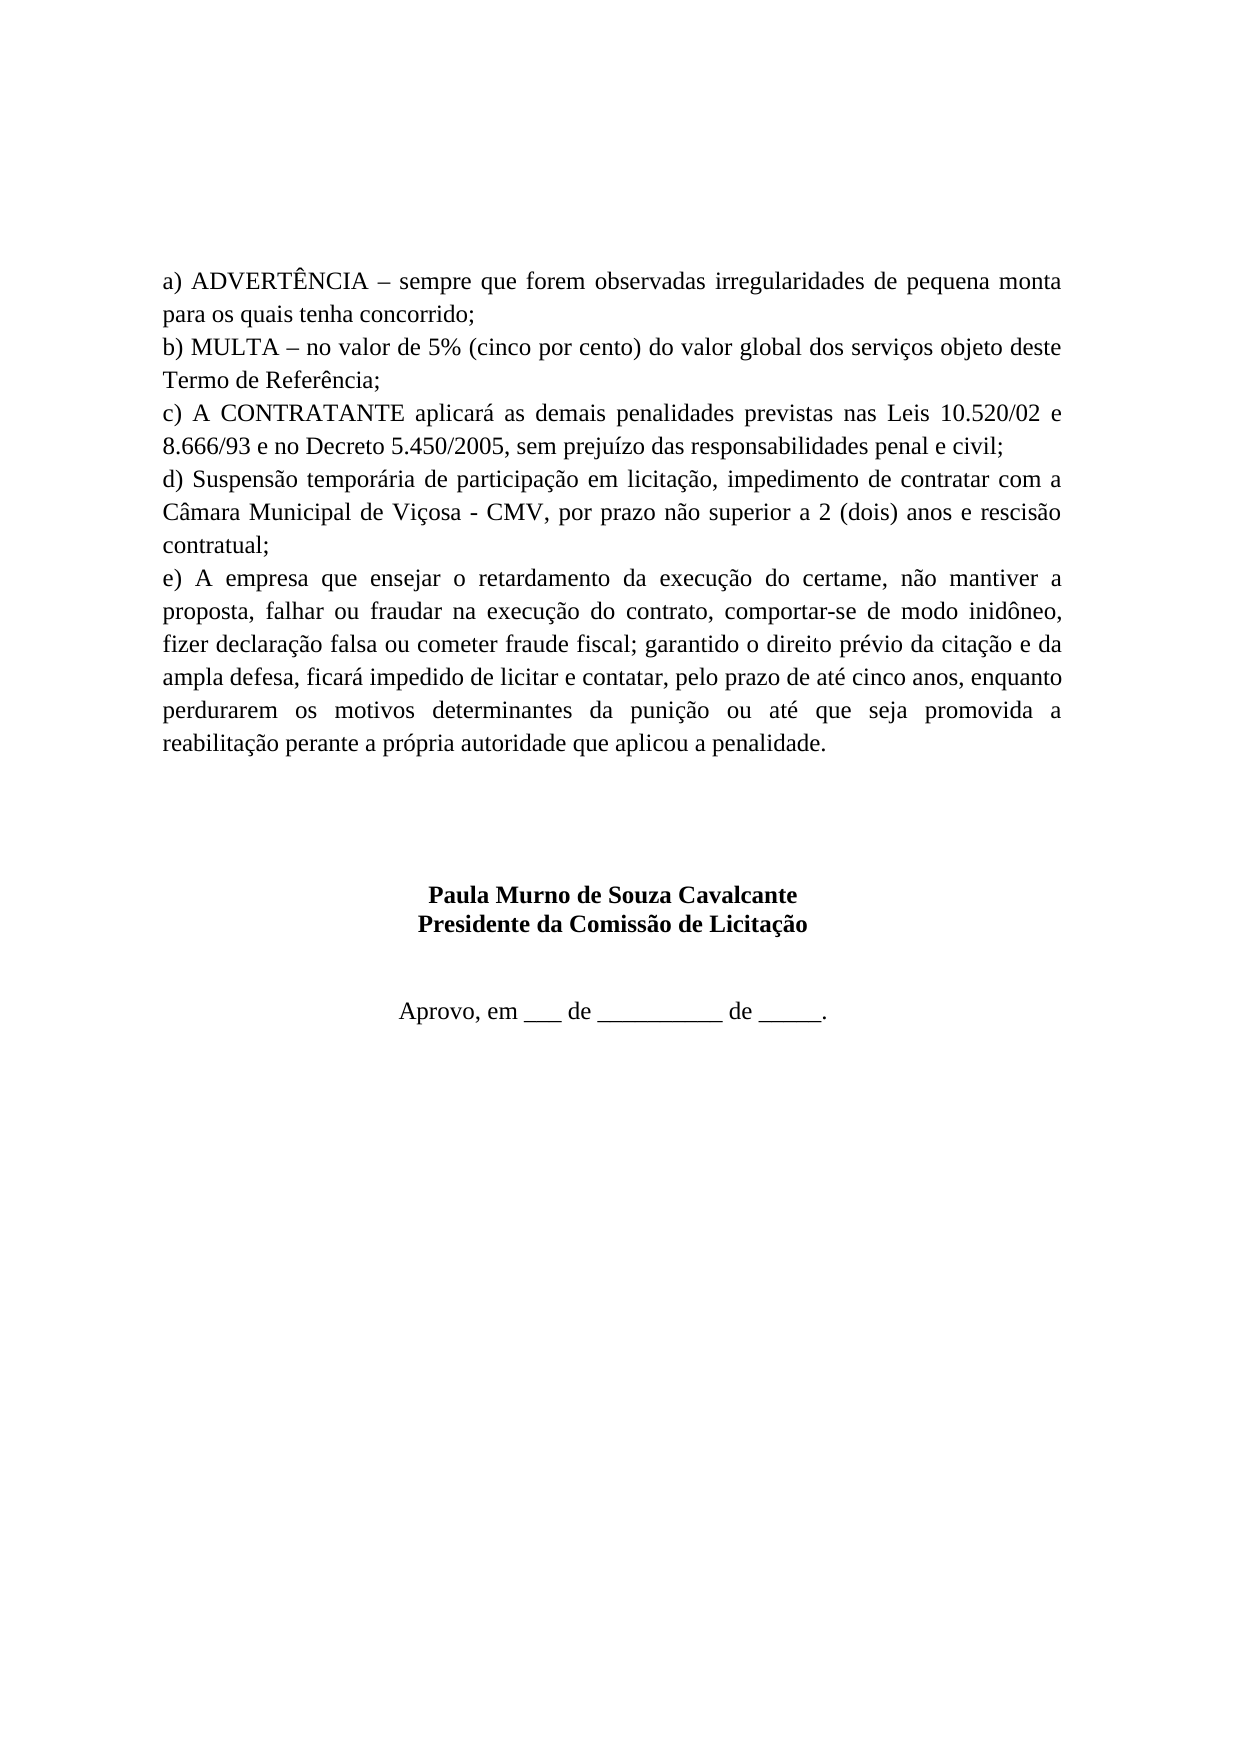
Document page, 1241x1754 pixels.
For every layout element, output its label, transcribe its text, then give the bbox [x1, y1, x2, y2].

text e) A empresa que ensejar o retardamento da execução do certame, não mantiver a proposta, falhar ou fraudar na execução do contrato, comportar-se de modo inidôneo, fizer declaração falsa ou cometer fraude fiscal; garantido o direito prévio da citação e da ampla defesa, ficará impedido de licitar e contatar, pelo prazo de até cinco anos, enquanto perdurarem os motivos determinantes da punição ou até que seja promovida a reabilitação perante a própria autoridade que aplicou a penalidade. [162, 563, 1063, 757]
text Presidente da Comissão de Licitação [162, 908, 1063, 938]
text Aprovo, em ___ de __________ de _____. [162, 996, 1063, 1025]
text b) MULTA – no valor de 5% (cinco por cento) do valor global dos serviços objeto deste Termo de Referência; [162, 332, 1063, 394]
text c) A CONTRATANTE aplicará as demais penalidades previstas nas Leis 10.520/02 e 8.666/93 e no Decreto 5.450/2005, sem prejuízo das responsabilidades penal e civil; [162, 398, 1063, 460]
text a) ADVERTÊNCIA – sempre que forem observadas irregularidades de pequena monta para os quais tenha concorrido; [162, 266, 1063, 328]
text d) Suspensão temporária de participação em licitação, impedimento de contratar com a Câmara Municipal de Viçosa - CMV, por prazo não superior a 2 (dois) anos e rescisão contratual; [162, 464, 1063, 559]
text Paula Murno de Souza Cavalcante [162, 879, 1063, 908]
